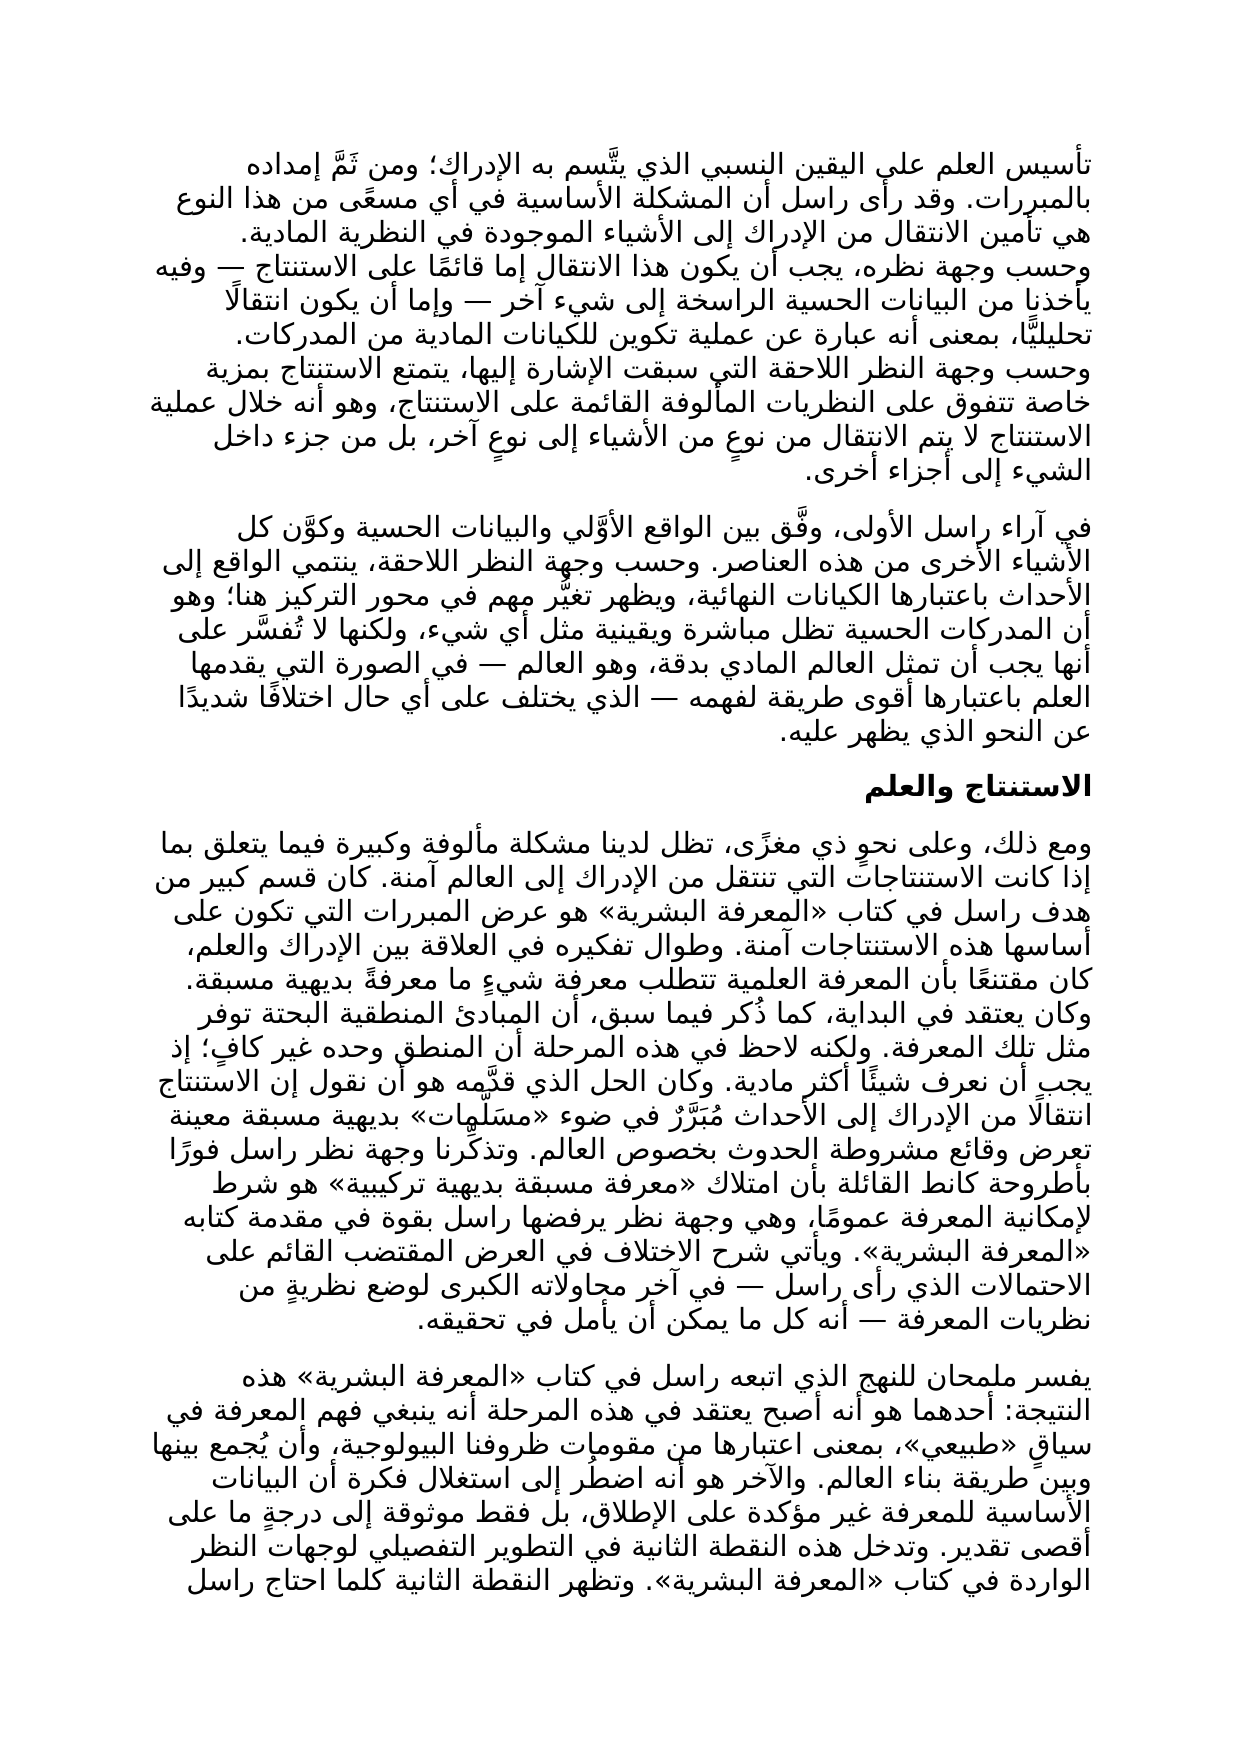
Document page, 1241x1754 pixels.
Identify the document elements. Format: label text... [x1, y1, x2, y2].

text الاستنتاج والعلم [148, 769, 1093, 803]
text في آراء راسل الأولى، وفَّق بين الواقع الأوَّلي والبيانات الحسية وكوَّن كل الأشياء الأخرى من هذه العناصر. وحسب وجهة النظر اللاحقة، ينتمي الواقع إلى الأحداث باعتبارها الكيانات النهائية، ويظهر تغيُّر مهم في محور التركيز هنا؛ وهو أن المدركات الحسية تظل مباشرة ويقينية مثل أي شيء، ولكنها لا تُفسَّر على أنها يجب أن تمثل العالم المادي بدقة، وهو العالم — في الصورة التي يقدمها العلم باعتبارها أقوى طريقة لفهمه — الذي يختلف على أي حال اختلافًا شديدًا عن النحو الذي يظهر عليه. [148, 511, 1093, 748]
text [148, 1359, 1093, 1597]
text ومع ذلك، وعلى نحوٍ ذي مغزًى، تظل لدينا مشكلة مألوفة وكبيرة فيما يتعلق بما إذا كانت الاستنتاجات التي تنتقل من الإدراك إلى العالم آمنة. كان قسم كبير من هدف راسل في كتاب «المعرفة البشرية» هو عرض المبررات التي تكون على أساسها هذه الاستنتاجات آمنة. وطوال تفكيره في العلاقة بين الإدراك والعلم، كان مقتنعًا بأن المعرفة العلمية تتطلب معرفة شيءٍ ما معرفةً بديهية مسبقة. وكان يعتقد في البداية، كما ذُكر فيما سبق، أن المبادئ المنطقية البحتة توفر مثل تلك المعرفة. ولكنه لاحظ في هذه المرحلة أن المنطق وحده غير كافٍ؛ إذ يجب أن نعرف شيئًا أكثر مادية. وكان الحل الذي قدَّمه هو أن نقول إن الاستنتاج انتقالًا من الإدراك إلى الأحداث مُبَرَّرٌ في ضوء «مسَلَّمات» بديهية مسبقة معينة تعرض وقائع مشروطة الحدوث بخصوص العالم. وتذكِّرنا وجهة نظر راسل فورًا بأطروحة كانط القائلة بأن امتلاك «معرفة مسبقة بديهية تركيبية» هو شرط لإمكانية المعرفة عمومًا، وهي وجهة نظر يرفضها راسل بقوة في مقدمة كتابه «المعرفة البشرية». ويأتي شرح الاختلاف في العرض المقتضب القائم على الاحتمالات الذي رأى راسل — في آخر محاولاته الكبرى لوضع نظريةٍ من نظريات المعرفة — أنه كل ما يمكن أن يأمل في تحقيقه. [148, 827, 1093, 1336]
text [148, 148, 1093, 487]
